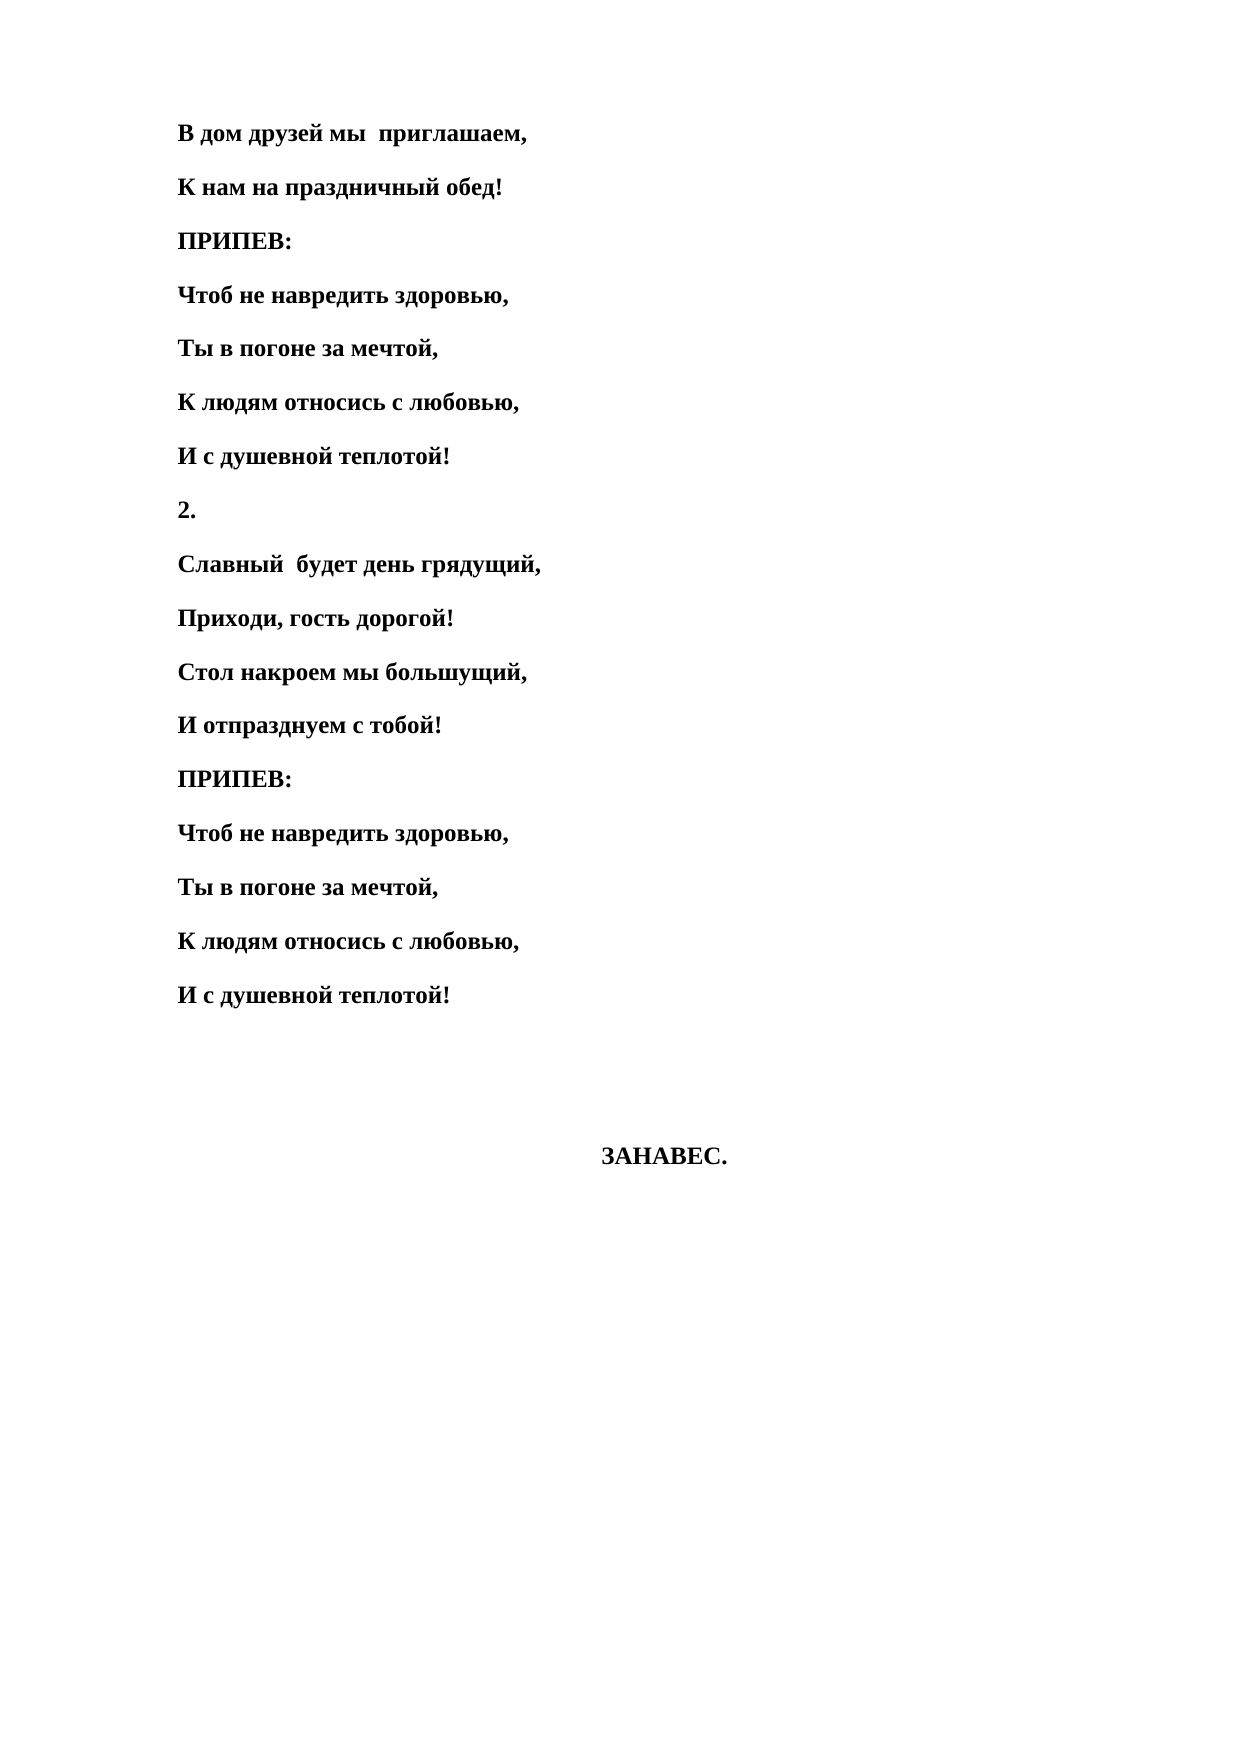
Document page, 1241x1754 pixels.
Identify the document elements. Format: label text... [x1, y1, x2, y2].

text Чтоб не навредить здоровью, [177, 280, 1152, 308]
text ПРИПЕВ: [177, 764, 1152, 793]
text Чтоб не навредить здоровью, [177, 818, 1152, 847]
text И отпразднуем с тобой! [177, 711, 1152, 739]
text В дом друзей мы приглашаем, [177, 118, 1152, 147]
text К людям относись с любовью, [177, 387, 1152, 416]
text ЗАНАВЕС. [177, 1141, 1152, 1170]
text Ты в погоне за мечтой, [177, 333, 1152, 362]
text Стол накроем мы большущий, [177, 657, 1152, 685]
text И с душевной теплотой! [177, 441, 1152, 470]
text К людям относись с любовью, [177, 926, 1152, 955]
text К нам на праздничный обед! [177, 172, 1152, 201]
text Ты в погоне за мечтой, [177, 872, 1152, 901]
text 2. [177, 495, 1152, 524]
text И с душевной теплотой! [177, 980, 1152, 1008]
text Приходи, гость дорогой! [177, 603, 1152, 632]
text ПРИПЕВ: [177, 226, 1152, 254]
text Славный будет день грядущий, [177, 549, 1152, 578]
